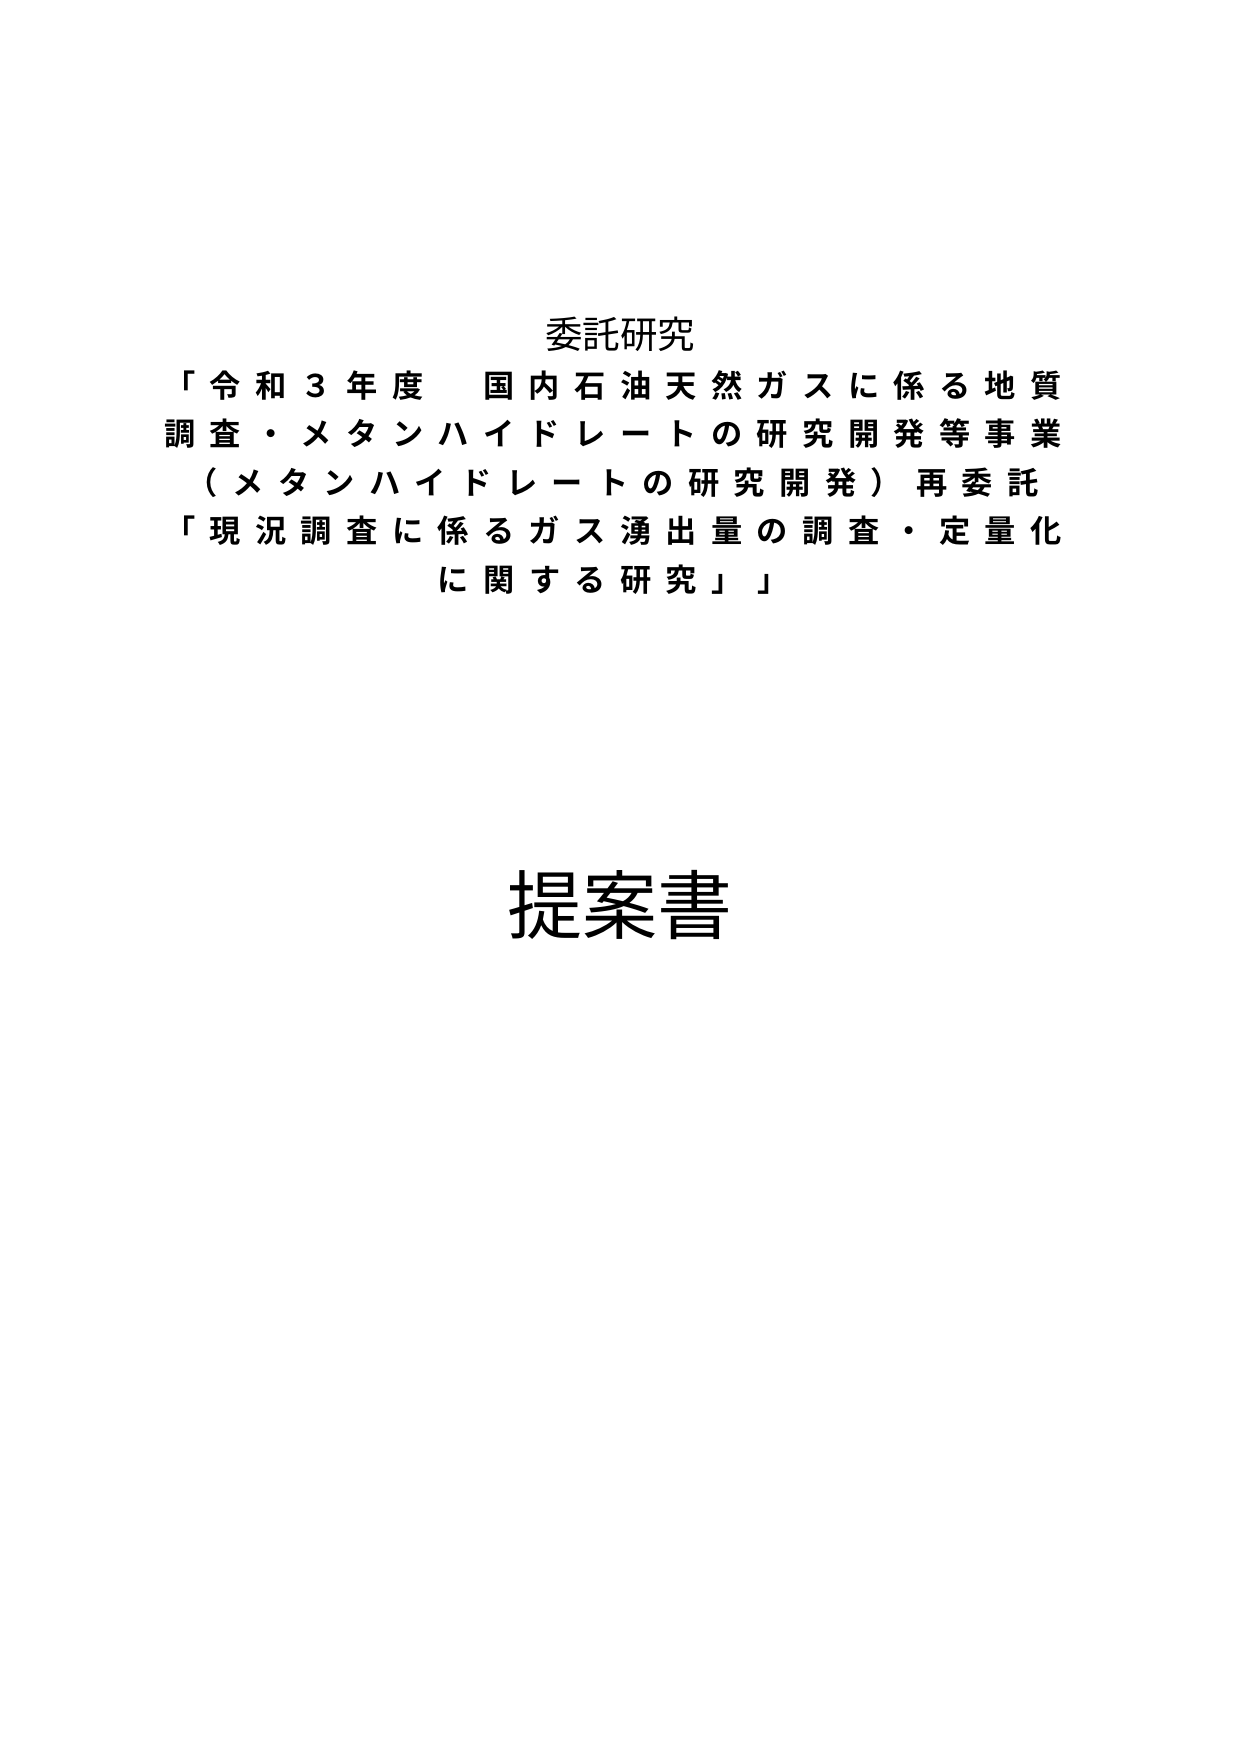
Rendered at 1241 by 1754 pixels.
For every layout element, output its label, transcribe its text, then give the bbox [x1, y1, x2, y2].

text 「令和３年度 国内石油天然ガスに係る地質調査・メタンハイドレートの研究開発等事業（メタンハイドレートの研究開発）再委託 [152, 359, 1088, 505]
text 「現況調査に係るガス湧出量の調査・定量化に関する研究」」 [152, 505, 1088, 602]
text 委託研究 [152, 305, 1088, 359]
text 提案書 [152, 846, 1088, 955]
